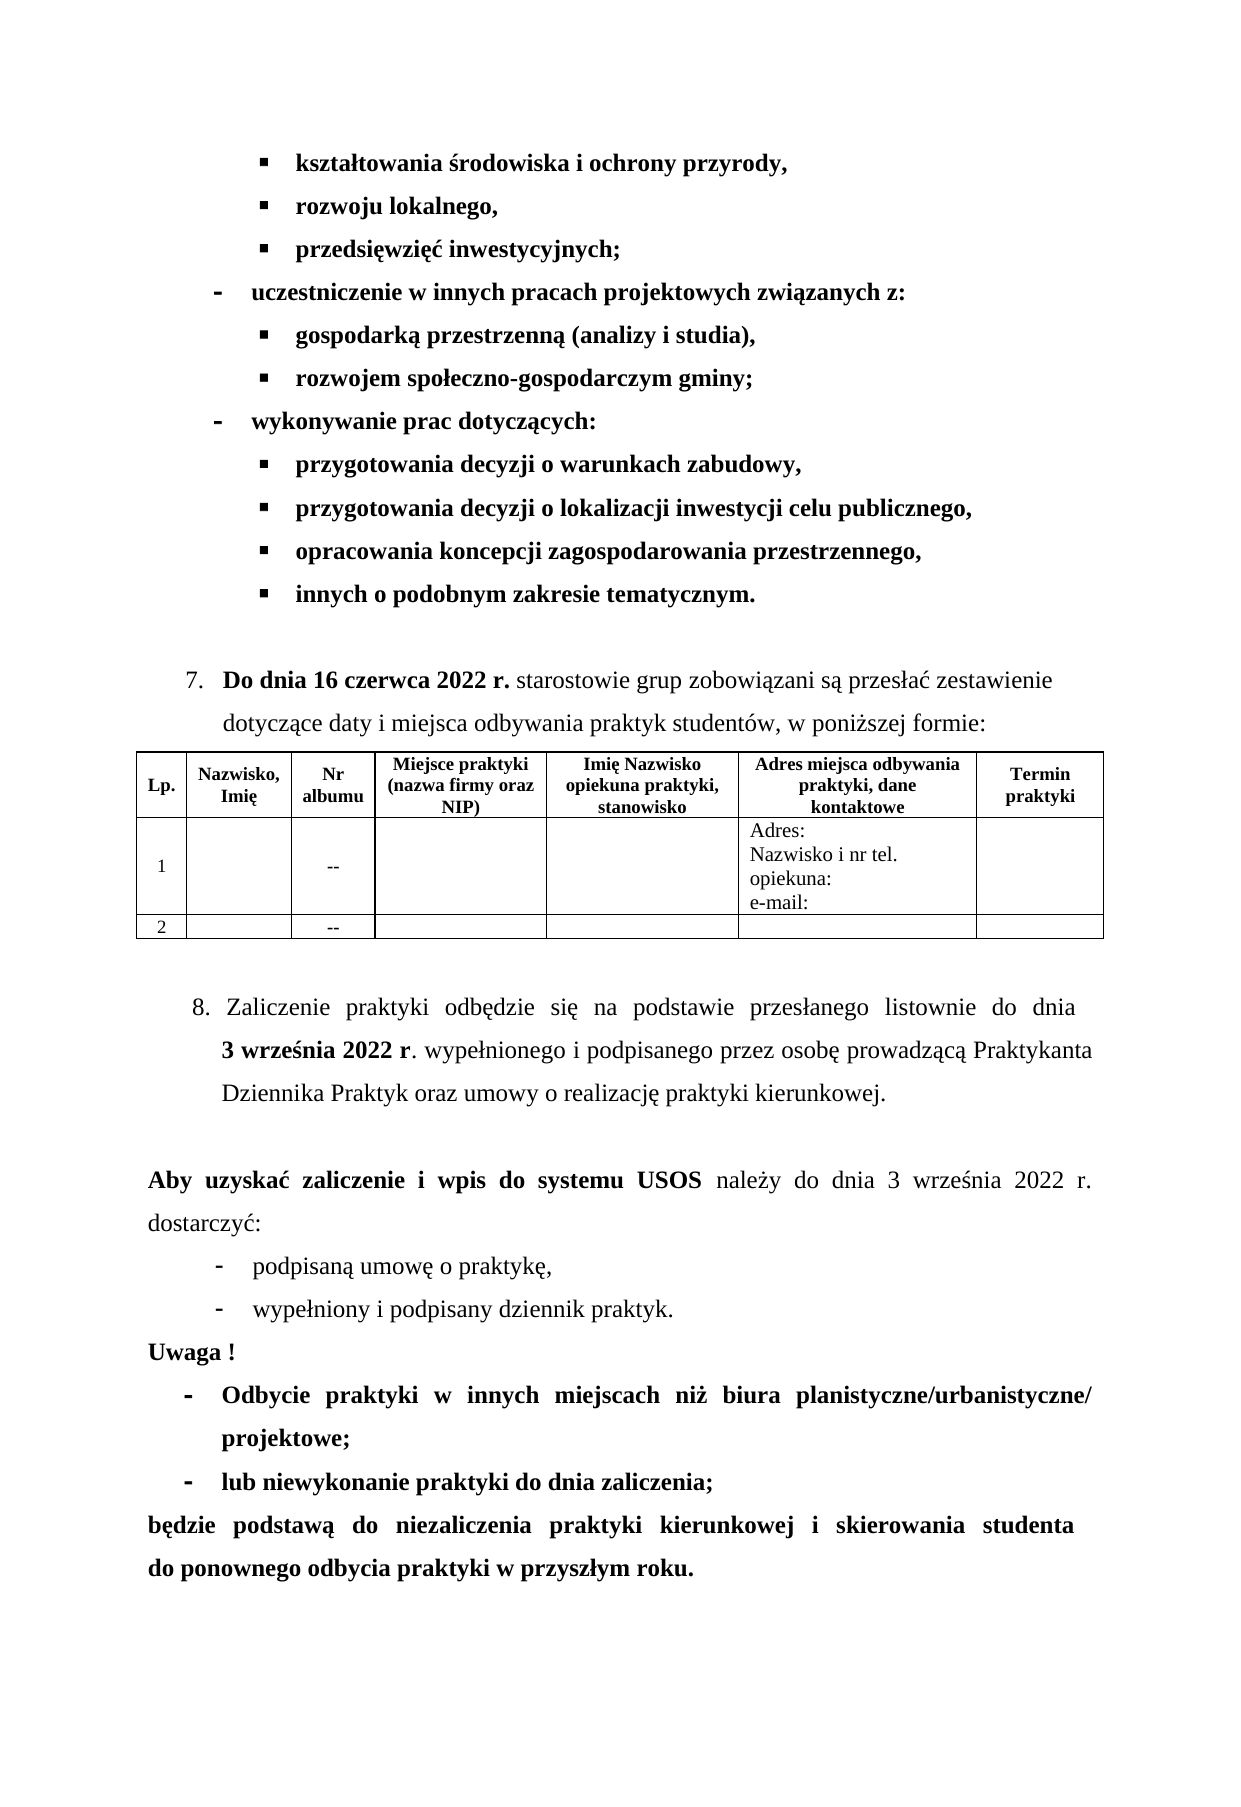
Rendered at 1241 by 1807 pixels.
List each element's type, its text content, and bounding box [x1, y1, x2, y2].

table_cell 1 [137, 818, 186, 914]
list uczestniczenie w innych pracach projektowych związanych z: [213, 277, 1093, 306]
list wypełniony i podpisany dziennik praktyk. [215, 1294, 1093, 1323]
list lub niewykonanie praktyki do dnia zaliczenia; [184, 1467, 1093, 1495]
table_cell [977, 818, 1103, 914]
text 8. Zaliczenie praktyki odbędzie się na podstawie przesłanego listownie do dnia 3 września 2022 r. wypełnionego i podpisanego przez osobę prowadzącą Praktykanta Dziennika Praktyk oraz umowy o realizację praktyki kierunkowej. [192, 992, 1093, 1107]
table_header Termin praktyki [977, 753, 1103, 817]
table_cell [547, 915, 738, 938]
table_cell [376, 915, 546, 938]
list przygotowania decyzji o lokalizacji inwestycji celu publicznego, [258, 493, 1093, 521]
list wykonywanie prac dotyczących: [213, 406, 1093, 435]
table_header Lp. [137, 753, 186, 817]
table_cell Adres: Nazwisko i nr tel. opiekuna: e-mail: [739, 818, 976, 914]
table_cell -- [292, 915, 374, 938]
table_cell [376, 818, 546, 914]
list gospodarką przestrzenną (analizy i studia), [258, 320, 1093, 349]
table_cell [739, 915, 976, 938]
text Aby uzyskać zaliczenie i wpis do systemu USOS należy do dnia 3 września 2022 r. dostarczyć: [148, 1165, 1093, 1237]
table_header Imię Nazwisko opiekuna praktyki, stanowisko [547, 753, 738, 817]
table_cell [547, 818, 738, 914]
text będzie podstawą do niezaliczenia praktyki kierunkowej i skierowania studenta do ponownego odbycia praktyki w przyszłym roku. [148, 1510, 1093, 1582]
list Do dnia 16 czerwca 2022 r. starostowie grup zobowiązani są przesłać zestawienie dotyczące daty i miejsca odbywania praktyk studentów, w poniższej formie: [185, 665, 1093, 737]
list innych o podobnym zakresie tematycznym. [258, 579, 1093, 608]
list Odbycie praktyki w innych miejscach niż biura planistyczne/urbanistyczne/ projektowe; [184, 1380, 1093, 1452]
table_cell [187, 818, 291, 914]
table_cell 2 [137, 915, 186, 938]
list rozwojem społeczno-gospodarczym gminy; [258, 363, 1093, 392]
list rozwoju lokalnego, [258, 191, 1093, 219]
table_header Miejsce praktyki (nazwa firmy oraz NIP) [376, 753, 546, 817]
table_cell [977, 915, 1103, 938]
text Uwaga ! [148, 1337, 1093, 1366]
list przedsięwzięć inwestycyjnych; [258, 234, 1093, 263]
table_cell -- [292, 818, 374, 914]
list kształtowania środowiska i ochrony przyrody, [258, 148, 1093, 176]
list podpisaną umowę o praktykę, [215, 1251, 1093, 1280]
table_header Nazwisko, Imię [187, 753, 291, 817]
list opracowania koncepcji zagospodarowania przestrzennego, [258, 536, 1093, 564]
table_header Nr albumu [292, 753, 374, 817]
table_cell [187, 915, 291, 938]
table_header Adres miejsca odbywania praktyki, dane kontaktowe [739, 753, 976, 817]
list przygotowania decyzji o warunkach zabudowy, [258, 449, 1093, 478]
